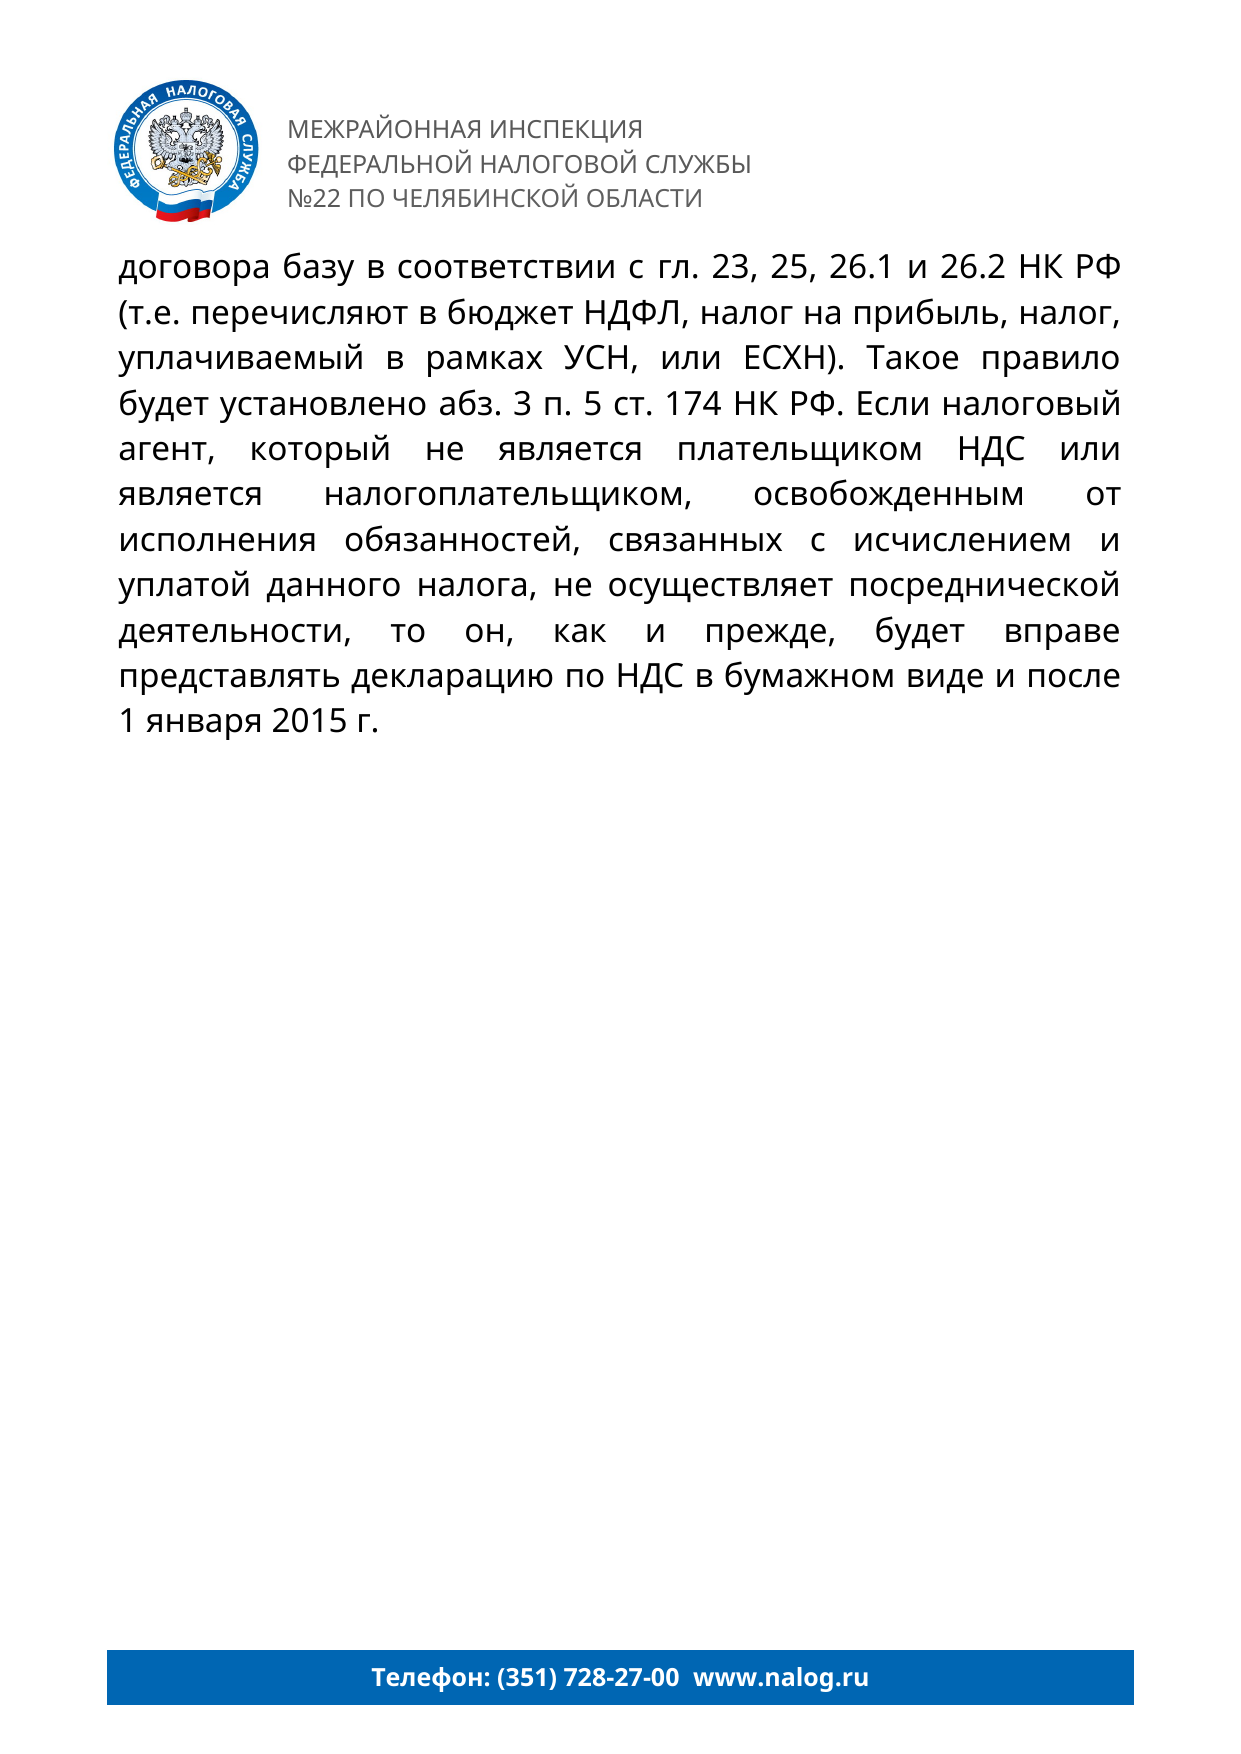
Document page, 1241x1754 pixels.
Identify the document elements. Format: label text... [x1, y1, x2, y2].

picture [105, 73, 269, 225]
